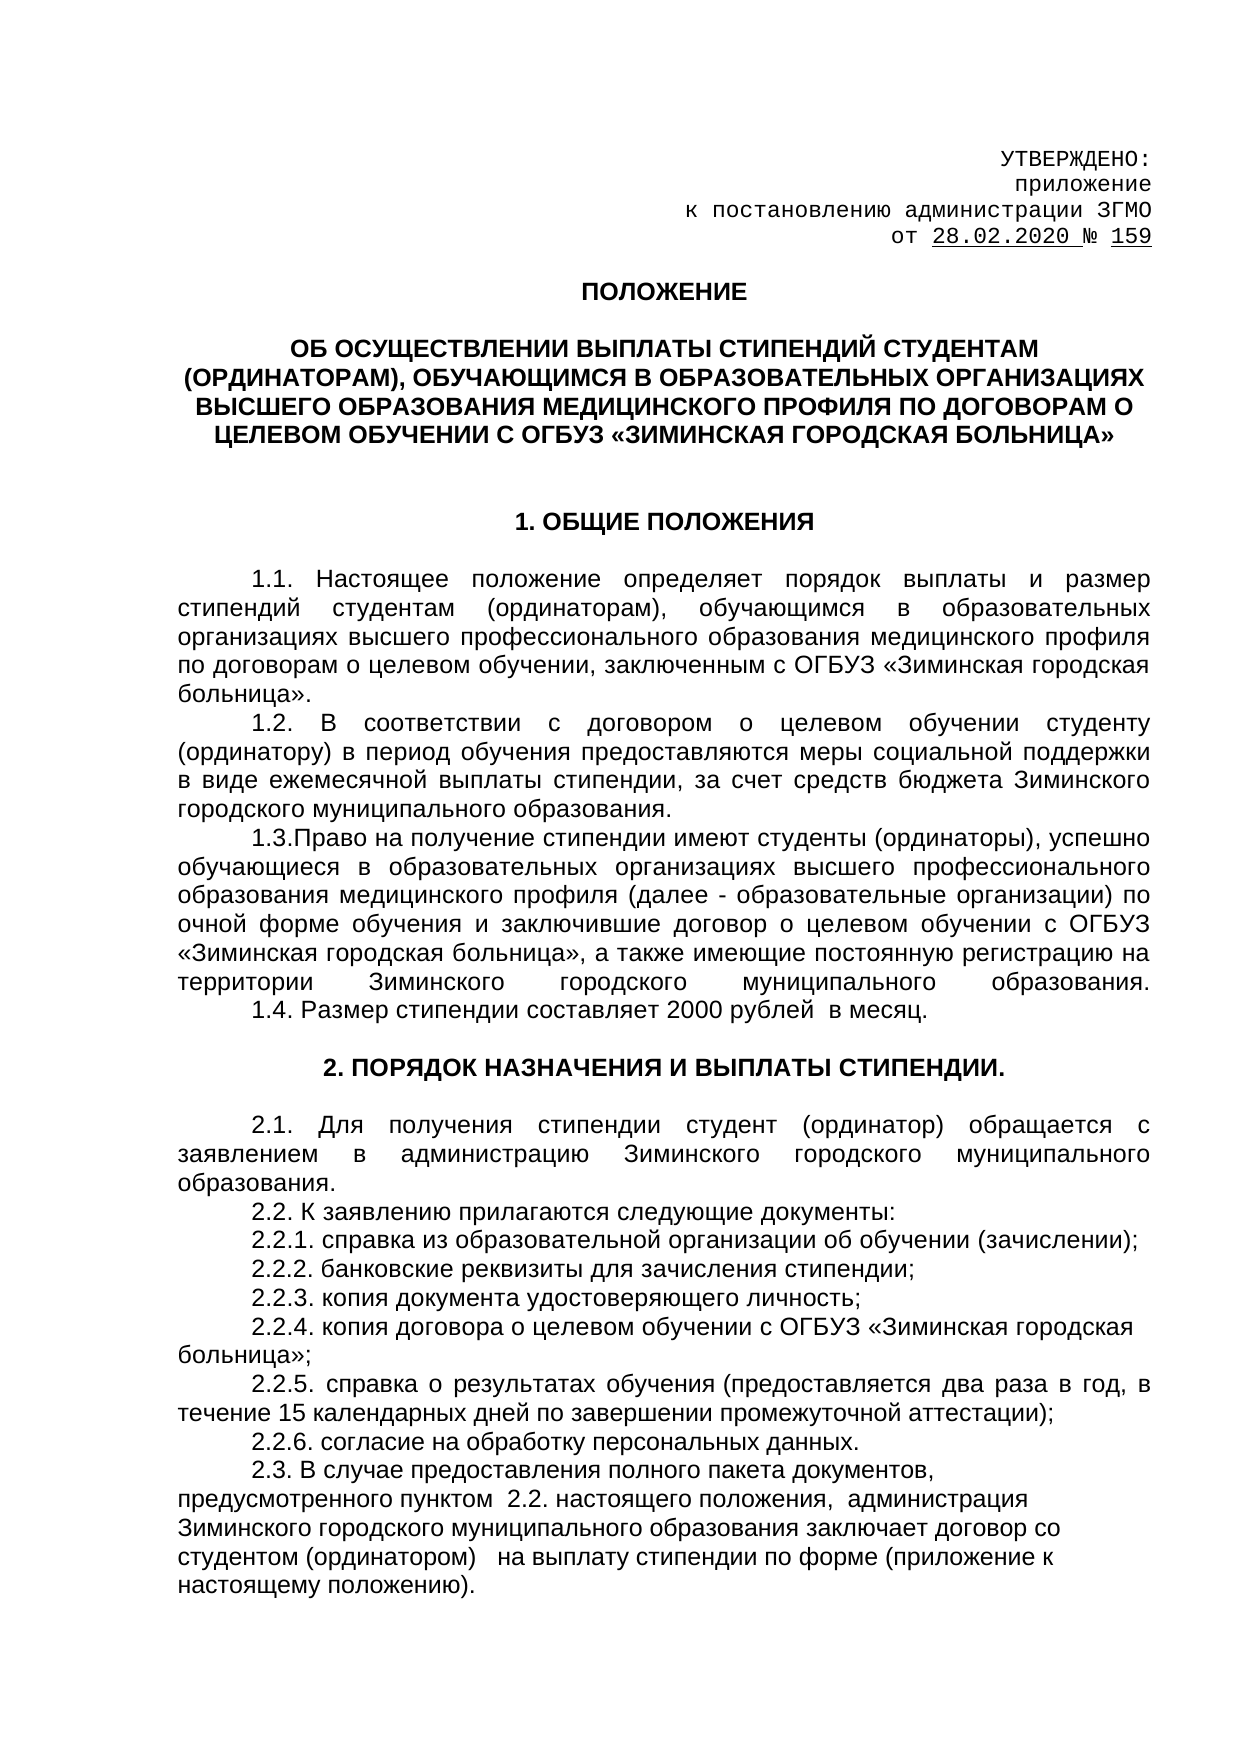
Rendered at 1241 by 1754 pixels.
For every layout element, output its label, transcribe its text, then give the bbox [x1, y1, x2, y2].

text к постановлению администрации ЗГМО [177, 199, 1152, 225]
text об осуществлении выплаты стипендий студентам (ординаторам), обучающимся в образовательных организациях высшего образования медицинского профиля по договорам о целевом обучении с ОГБУЗ «Зиминская городская больница» [177, 334, 1152, 449]
text приложение [177, 173, 1152, 199]
text 2.2.5. справка о результатах обучения (предоставляется два раза в год, в течение 15 календарных дней по завершении промежуточной аттестации); [177, 1369, 1152, 1427]
text УТВЕРЖДЕНО: [177, 147, 1152, 173]
text 1.3.Право на получение стипендии имеют студенты (ординаторы), успешно обучающиеся в образовательных организациях высшего профессионального образования медицинского профиля (далее - образовательные организации) по очной форме обучения и заключившие договор о целевом обучении с ОГБУЗ «Зиминская городская больница», а также имеющие постоянную регистрацию на территории Зиминского городского муниципального образования. 1.4. Размер стипендии составляет 2000 рублей в месяц. [177, 823, 1152, 1024]
text 2. Порядок назначения и выплаты стипендии. [177, 1053, 1152, 1082]
text 2.2.1. справка из образовательной организации об обучении (зачислении); [177, 1225, 1152, 1254]
text 2.2.6. согласие на обработку персональных данных. [177, 1427, 1152, 1455]
text 2.2. К заявлению прилагаются следующие документы: [177, 1197, 1152, 1225]
text 2.2.3. копия документа удостоверяющего личность; 2.2.4. копия договора о целевом обучении с ОГБУЗ «Зиминская городская больница»; [177, 1283, 1152, 1369]
subtitle 1. Общие положения [177, 507, 1152, 535]
text Положение [177, 277, 1152, 305]
text 1.2. В соответствии с договором о целевом обучении студенту (ординатору) в период обучения предоставляются меры социальной поддержки в виде ежемесячной выплаты стипендии, за счет средств бюджета Зиминского городского муниципального образования. [177, 708, 1152, 823]
text от 28.02.2020 № 159 [177, 225, 1152, 251]
text 2.1. Для получения стипендии студент (ординатор) обращается с заявлением в администрацию Зиминского городского муниципального образования. [177, 1110, 1152, 1197]
text 2.3. В случае предоставления полного пакета документов, предусмотренного пунктом 2.2. настоящего положения, администрация Зиминского городского муниципального образования заключает договор со студентом (ординатором) на выплату стипендии по форме (приложение к настоящему положению). [177, 1455, 1152, 1599]
text 1.1. Настоящее положение определяет порядок выплаты и размер стипендий студентам (ординаторам), обучающимся в образовательных организациях высшего профессионального образования медицинского профиля по договорам о целевом обучении, заключенным с ОГБУЗ «Зиминская городская больница». [177, 564, 1152, 708]
text 2.2.2. банковские реквизиты для зачисления стипендии; [177, 1254, 1152, 1283]
